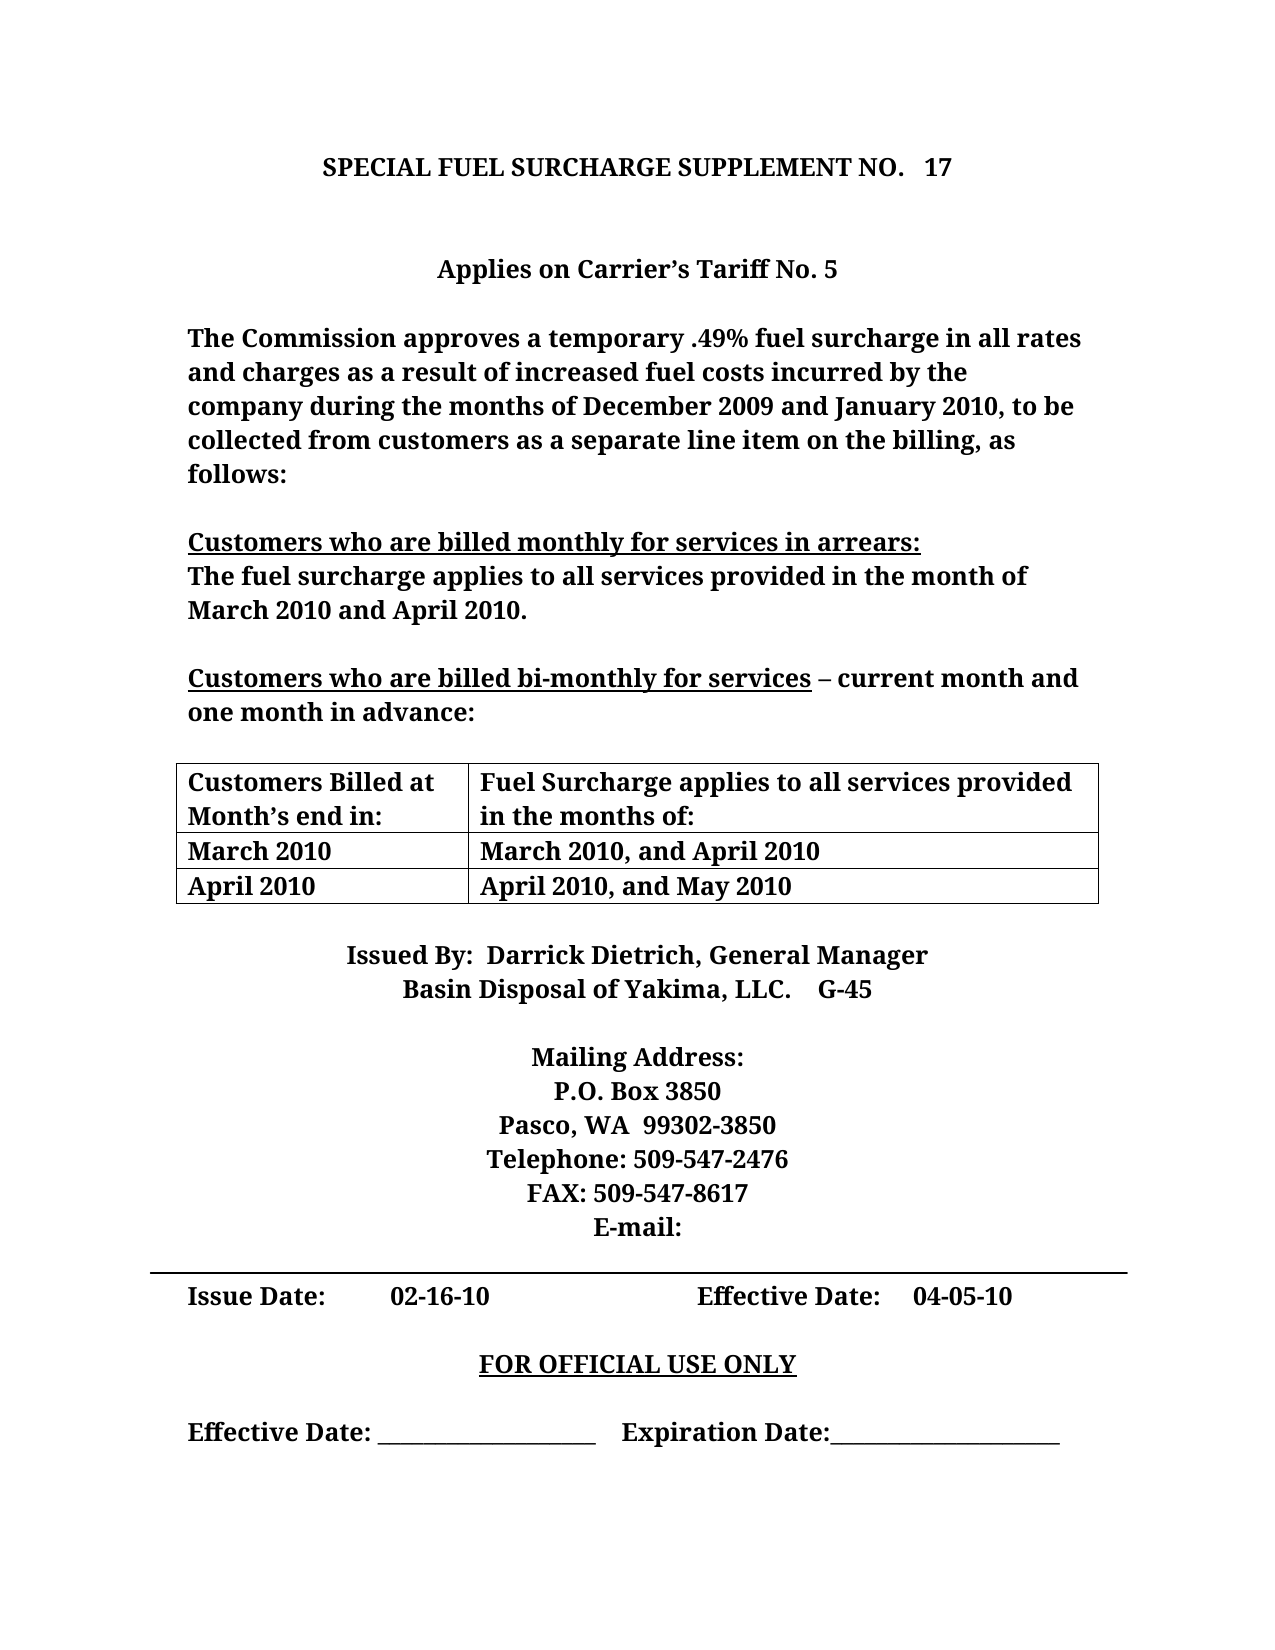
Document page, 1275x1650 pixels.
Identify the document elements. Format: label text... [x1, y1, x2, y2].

subtitle FAX: 509-547-8617 [187, 1176, 1087, 1210]
text Applies on Carrier’s Tariff No. 5 [187, 252, 1087, 286]
subtitle FOR OFFICIAL USE ONLY [187, 1346, 1087, 1380]
table_cell March 2010 [177, 833, 468, 867]
text Issued By: Darrick Dietrich, General Manager [187, 938, 1087, 972]
text Issue Date: 02-16-10 Effective Date: 04-05-10 [187, 1278, 1087, 1312]
text P.O. Box 3850 [187, 1074, 1087, 1108]
text Basin Disposal of Yakima, LLC. G-45 [187, 972, 1087, 1006]
text Mailing Address: [187, 1040, 1087, 1074]
text The Commission approves a temporary .49% fuel surcharge in all rates and charges as a result of increased fuel costs incurred by the company during the months of December 2009 and January 2010, to be collected from customers as a separate line item on the billing, as follows: [187, 320, 1087, 491]
text Pasco, WA 99302-3850 [187, 1108, 1087, 1142]
table_header Customers Billed at Month’s end in: [177, 764, 468, 832]
text Customers who are billed monthly for services in arrears: [187, 525, 1087, 559]
text E-mail: [187, 1210, 1087, 1244]
table_header Fuel Surcharge applies to all services provided in the months of: [469, 764, 1098, 832]
text The fuel surcharge applies to all services provided in the month of March 2010 and April 2010. [187, 559, 1087, 627]
text Customers who are billed bi-monthly for services – current month and one month in advance: [187, 661, 1087, 729]
subtitle Telephone: 509-547-2476 [187, 1142, 1087, 1176]
table_cell April 2010, and May 2010 [469, 869, 1098, 902]
table_cell April 2010 [177, 869, 468, 902]
text Effective Date: ___________________ Expiration Date:____________________ [187, 1414, 1087, 1448]
text SPECIAL FUEL SURCHARGE SUPPLEMENT NO. 17 [187, 150, 1087, 184]
table_cell March 2010, and April 2010 [469, 833, 1098, 867]
